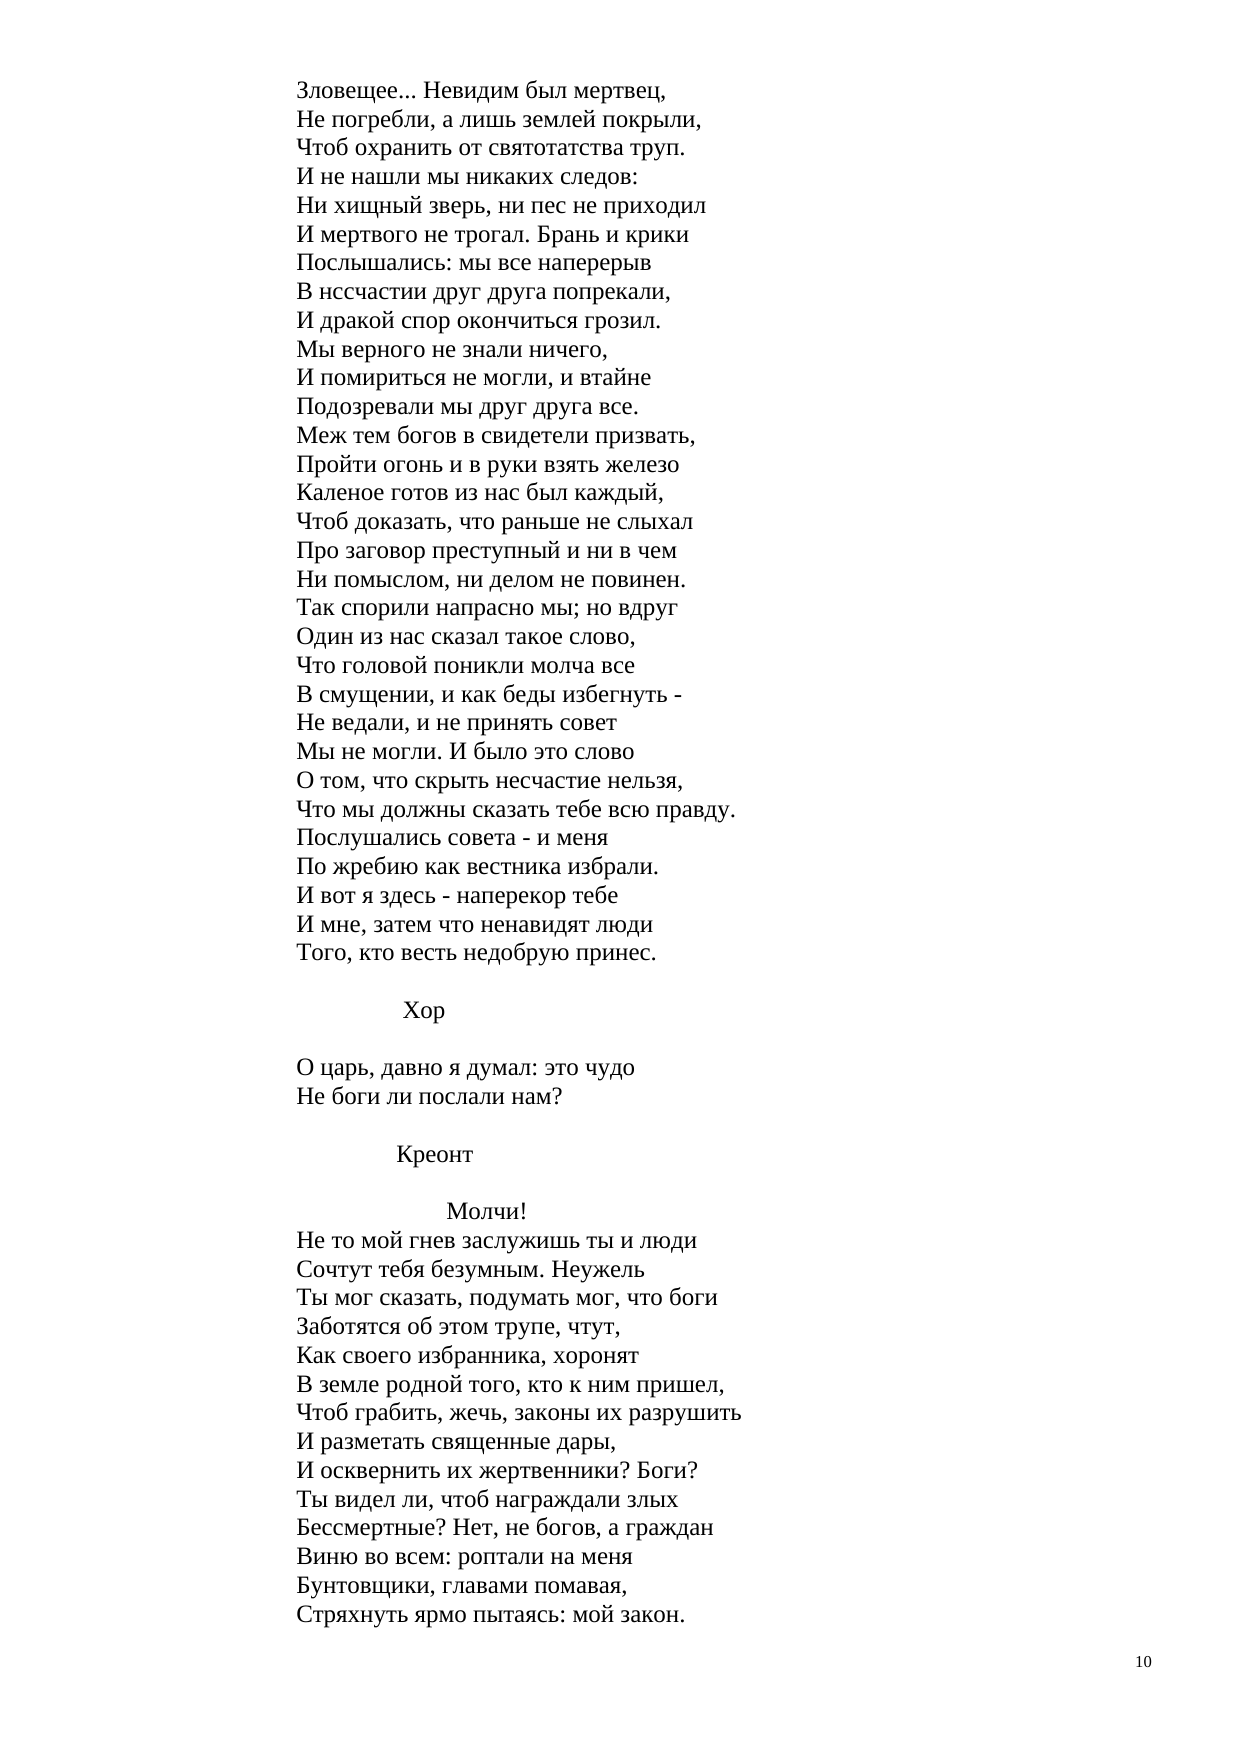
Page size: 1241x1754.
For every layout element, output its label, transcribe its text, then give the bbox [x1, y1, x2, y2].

text Мы не могли. И было это слово [177, 736, 1152, 765]
text О том, что скрыть несчастие нельзя, [177, 765, 1152, 794]
text Подозревали мы друг друга все. [177, 391, 1152, 420]
text Не боги ли послали нам? [177, 1081, 1152, 1110]
text Креонт [177, 1139, 1152, 1167]
text Виню во всем: роптали на меня [177, 1541, 1152, 1570]
text В смущении, и как беды избегнуть - [177, 679, 1152, 707]
text Не то мой гнев заслужишь ты и люди [177, 1225, 1152, 1254]
text И дракой спор окончиться грозил. [177, 305, 1152, 334]
text Ни помыслом, ни делом не повинен. [177, 564, 1152, 592]
text Ты видел ли, чтоб награждали злых [177, 1484, 1152, 1512]
text И мне, затем что ненавидят люди [177, 909, 1152, 937]
text Не ведали, и не принять совет [177, 707, 1152, 736]
text Стряхнуть ярмо пытаясь: мой закон. [177, 1599, 1152, 1627]
text Бессмертные? Нет, не богов, а граждан [177, 1512, 1152, 1541]
text Что головой поникли молча все [177, 650, 1152, 679]
text Так спорили напрасно мы; но вдруг [177, 592, 1152, 621]
text Заботятся об этом трупе, чтут, [177, 1311, 1152, 1340]
text Про заговор преступный и ни в чем [177, 535, 1152, 564]
text Чтоб доказать, что раньше не слыхал [177, 506, 1152, 535]
text Ты мог сказать, подумать мог, что боги [177, 1282, 1152, 1311]
text Каленое готов из нас был каждый, [177, 477, 1152, 506]
text И вот я здесь - наперекор тебе [177, 880, 1152, 909]
text Молчи! [177, 1196, 1152, 1225]
text В земле родной того, кто к ним пришел, [177, 1369, 1152, 1397]
text И не нашли мы никаких следов: [177, 161, 1152, 190]
text Зловещее... Невидим был мертвец, [177, 75, 1152, 104]
text Послышались: мы все наперерыв [177, 247, 1152, 276]
text И помириться не могли, и втайне [177, 362, 1152, 391]
text Хор [177, 995, 1152, 1024]
text И разметать священные дары, [177, 1426, 1152, 1455]
text Того, кто весть недобрую принес. [177, 937, 1152, 966]
text О царь, давно я думал: это чудо [177, 1052, 1152, 1081]
text Чтоб грабить, жечь, законы их разрушить [177, 1397, 1152, 1426]
text Сочтут тебя безумным. Неужель [177, 1254, 1152, 1282]
text Как своего избранника, хоронят [177, 1340, 1152, 1369]
text Ни хищный зверь, ни пес не приходил [177, 190, 1152, 219]
text Чтоб охранить от святотатства труп. [177, 132, 1152, 161]
text И мертвого не трогал. Брань и крики [177, 219, 1152, 247]
text Один из нас сказал такое слово, [177, 621, 1152, 650]
text Меж тем богов в свидетели призвать, [177, 420, 1152, 449]
text И осквернить их жертвенники? Боги? [177, 1455, 1152, 1484]
text Не погребли, а лишь землей покрыли, [177, 104, 1152, 132]
text Мы верного не знали ничего, [177, 334, 1152, 362]
text Бунтовщики, главами помавая, [177, 1570, 1152, 1599]
text В нссчастии друг друга попрекали, [177, 276, 1152, 305]
text Что мы должны сказать тебе всю правду. [177, 794, 1152, 822]
text Пройти огонь и в руки взять железо [177, 449, 1152, 477]
text По жребию как вестника избрали. [177, 851, 1152, 880]
text Послушались совета - и меня [177, 822, 1152, 851]
